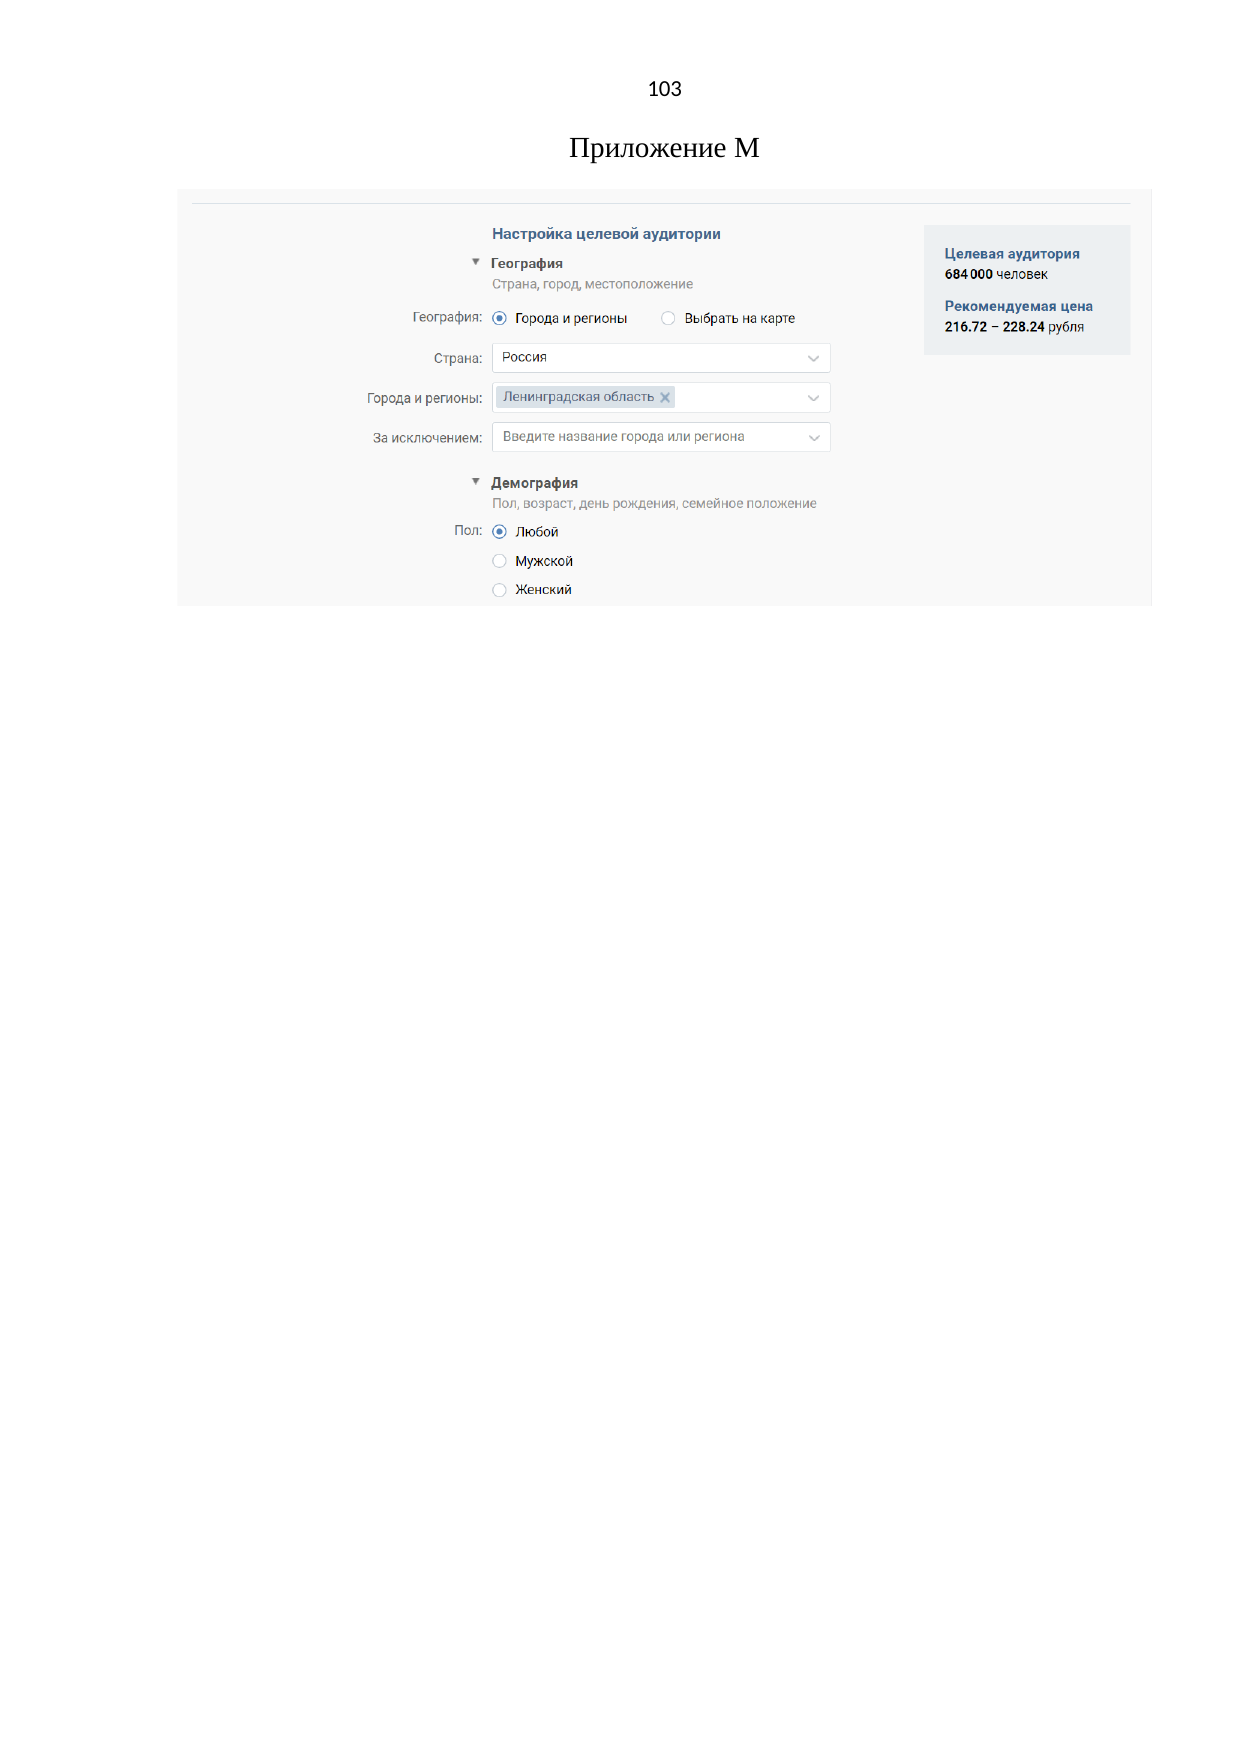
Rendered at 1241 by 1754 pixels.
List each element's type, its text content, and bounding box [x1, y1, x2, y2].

text Приложение М [177, 130, 1152, 163]
picture [177, 189, 1152, 606]
